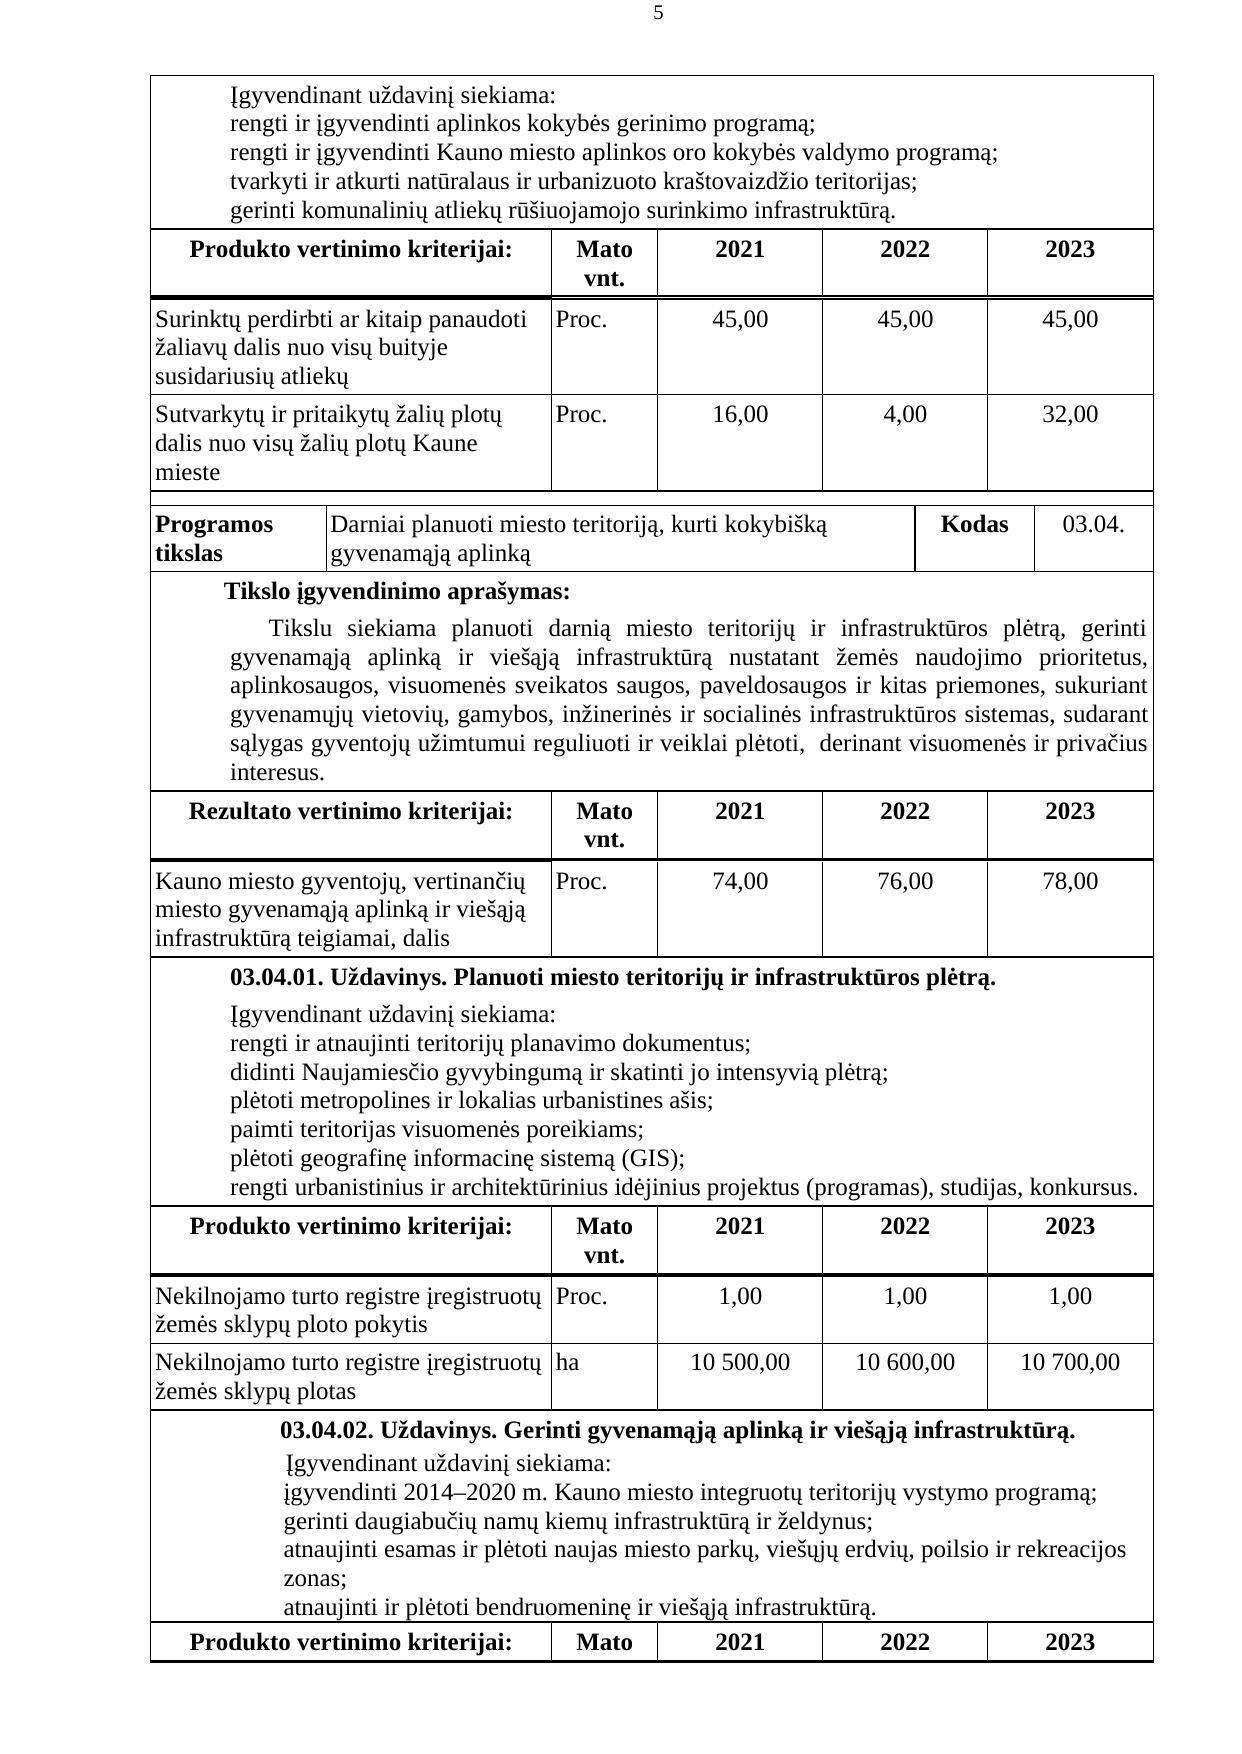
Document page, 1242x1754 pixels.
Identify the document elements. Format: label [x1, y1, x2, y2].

table_header [823, 300, 987, 394]
table_header [823, 1344, 987, 1409]
table_header [552, 395, 657, 490]
table_header [988, 792, 1153, 858]
table_header [151, 506, 326, 571]
table_header [658, 1623, 822, 1660]
table_header [988, 1623, 1153, 1660]
table_header [916, 506, 1034, 571]
table_header [151, 395, 551, 490]
table_header [658, 861, 822, 956]
table_header [151, 792, 551, 858]
table_header [658, 230, 822, 295]
table_header [988, 861, 1153, 956]
table_header [151, 572, 1153, 790]
table_header [151, 1344, 551, 1409]
table_header [988, 1344, 1153, 1409]
table_header [151, 1207, 551, 1273]
table_header [988, 230, 1153, 295]
table_header [151, 76, 1153, 228]
table_header [552, 1207, 657, 1273]
table_header [658, 1344, 822, 1409]
table_header [658, 1207, 822, 1273]
table_header [151, 230, 551, 295]
table_header [151, 958, 1153, 1205]
table_header [552, 1344, 657, 1409]
table_header [151, 492, 1153, 505]
table_header [988, 395, 1153, 490]
table_header [552, 230, 657, 295]
table_header [1035, 506, 1153, 571]
table_header [151, 1411, 1153, 1621]
table_header [552, 300, 657, 394]
table_header [552, 792, 657, 858]
table_header [823, 230, 987, 295]
table_header [552, 861, 657, 956]
table_header [823, 1277, 987, 1343]
table_header [552, 1623, 657, 1660]
table_header [988, 1277, 1153, 1343]
table_header [658, 792, 822, 858]
table_header [988, 1207, 1153, 1273]
table_header [823, 395, 987, 490]
table_header [658, 300, 822, 394]
table_header [552, 1277, 657, 1343]
table_header [151, 1277, 551, 1343]
table_header [151, 862, 551, 956]
table_header [327, 506, 914, 571]
table_header [823, 1207, 987, 1273]
table_header [658, 395, 822, 490]
table_header [988, 300, 1153, 394]
table_header [151, 1623, 551, 1660]
table_header [823, 792, 987, 858]
table_header [151, 300, 551, 394]
table_header [823, 1623, 987, 1660]
table_header [658, 1277, 822, 1343]
table_header [823, 861, 987, 956]
